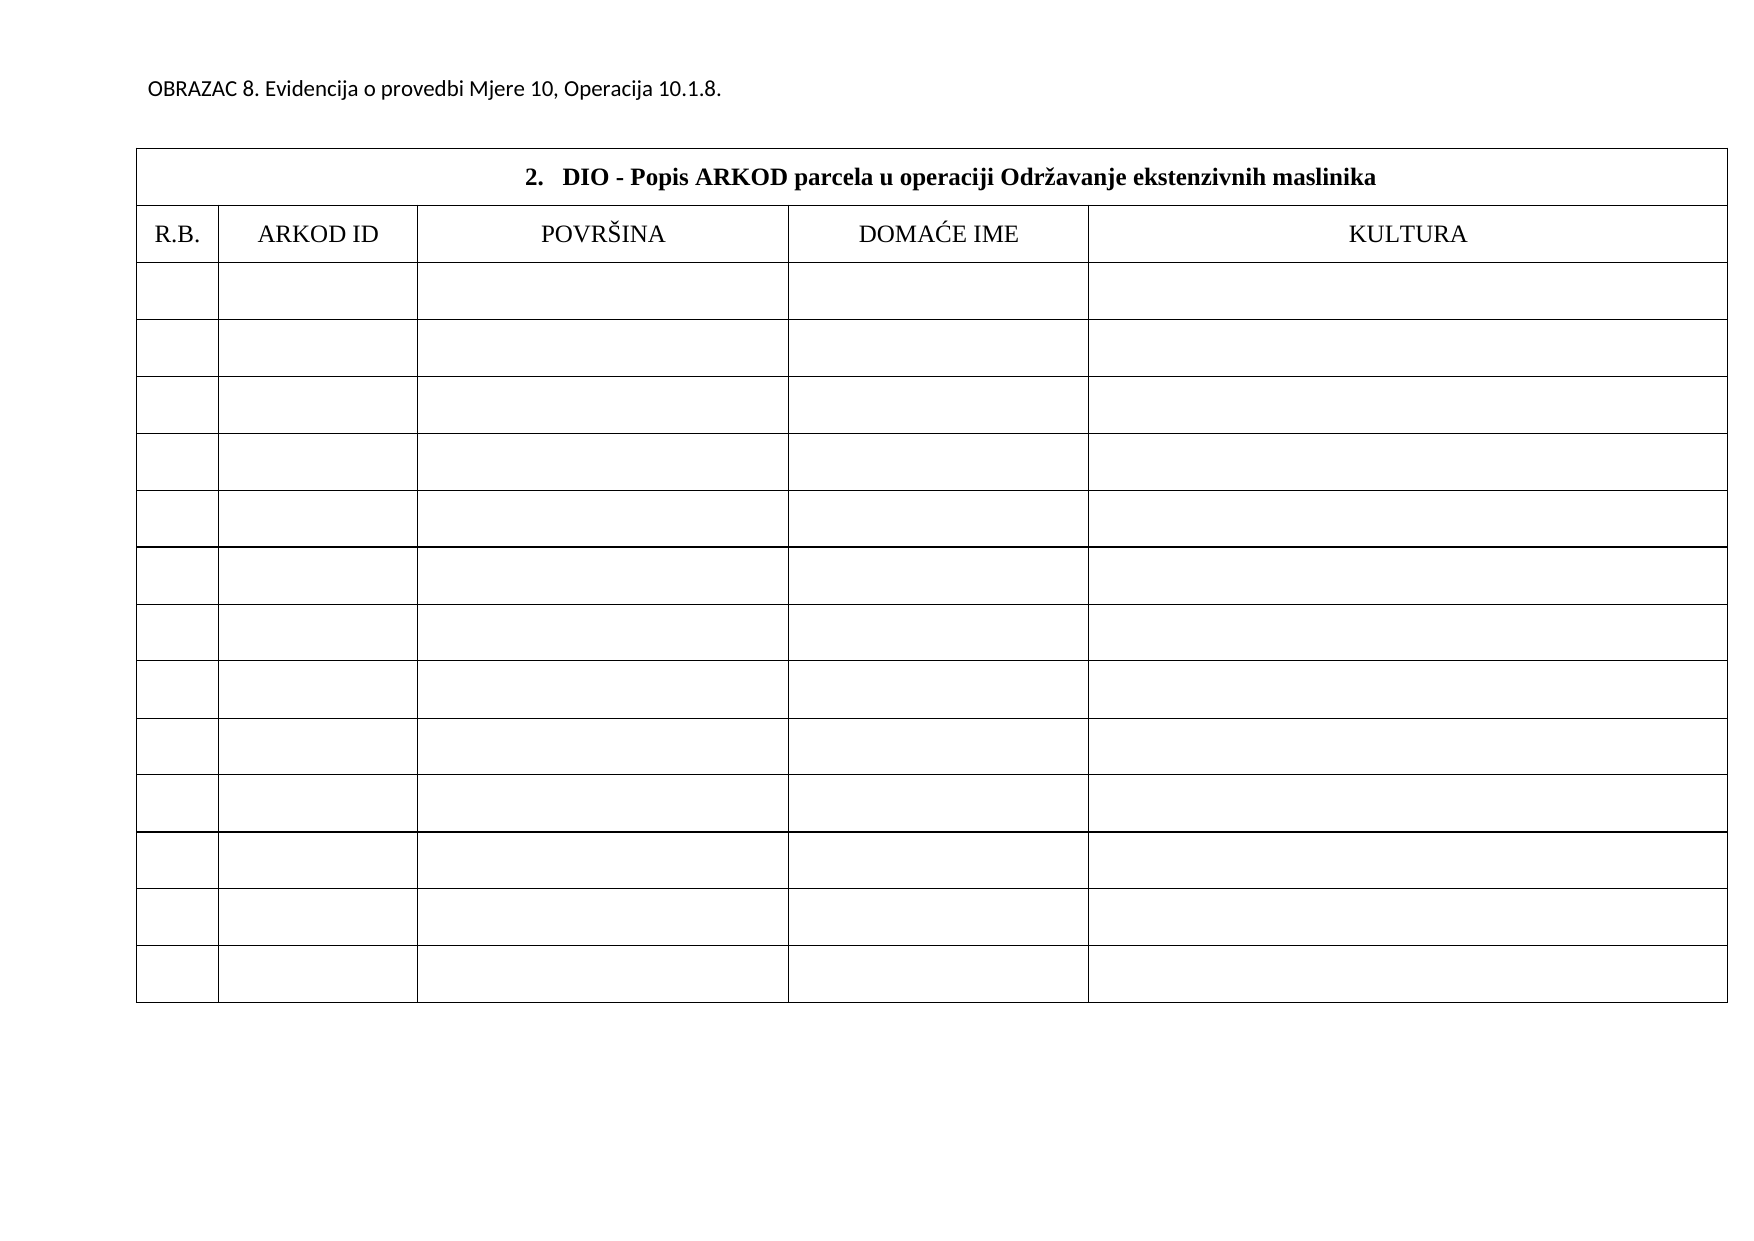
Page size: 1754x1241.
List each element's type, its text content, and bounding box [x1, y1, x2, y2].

table_cell [137, 491, 218, 546]
table_cell [1089, 889, 1727, 945]
table_cell [1089, 434, 1727, 489]
table_header DIO - Popis ARKOD parcela u operaciji Održavanje ekstenzivnih maslinika [137, 149, 1727, 204]
table_cell [1089, 775, 1727, 831]
table_cell [789, 434, 1088, 489]
table_cell POVRŠINA [418, 206, 788, 262]
table_cell [219, 719, 417, 774]
table_cell [418, 661, 788, 717]
table_cell [1089, 263, 1727, 318]
table_cell [789, 775, 1088, 831]
table_cell [137, 320, 218, 376]
table_cell [137, 833, 218, 888]
table_cell R.B. [137, 206, 218, 262]
table_cell [219, 320, 417, 376]
table_cell [789, 377, 1088, 432]
table_cell DOMAĆE IME [789, 206, 1088, 262]
table_cell [789, 263, 1088, 318]
table_cell [789, 548, 1088, 603]
table_cell ARKOD ID [219, 206, 417, 262]
table_cell [219, 833, 417, 888]
table_cell [418, 946, 788, 1002]
table_cell [1089, 491, 1727, 546]
table_cell [418, 833, 788, 888]
table_cell [219, 661, 417, 717]
table_cell [219, 775, 417, 831]
table_cell [789, 320, 1088, 376]
table_cell [789, 719, 1088, 774]
table_cell [137, 719, 218, 774]
table_cell [418, 719, 788, 774]
table_cell [137, 434, 218, 489]
table_cell [418, 889, 788, 945]
table_cell [789, 889, 1088, 945]
table_cell [219, 377, 417, 432]
table_cell [789, 661, 1088, 717]
table_cell [1089, 605, 1727, 660]
table_cell [219, 548, 417, 603]
table_cell [418, 605, 788, 660]
table_cell [789, 605, 1088, 660]
table_cell [137, 661, 218, 717]
table_cell [1089, 661, 1727, 717]
table_cell [418, 377, 788, 432]
table_cell [1089, 946, 1727, 1002]
table_cell [137, 605, 218, 660]
table_cell [219, 491, 417, 546]
table_cell [418, 320, 788, 376]
table_cell [219, 263, 417, 318]
table_cell [137, 775, 218, 831]
table_cell [1089, 719, 1727, 774]
table_cell [137, 377, 218, 432]
table_cell [1089, 377, 1727, 432]
table_cell [789, 946, 1088, 1002]
table_cell [219, 605, 417, 660]
table_cell [137, 548, 218, 603]
table_cell [137, 889, 218, 945]
table_cell [1089, 548, 1727, 603]
table_cell [418, 548, 788, 603]
table_cell [1089, 320, 1727, 376]
table_cell [418, 263, 788, 318]
table_cell [418, 775, 788, 831]
table_cell [789, 491, 1088, 546]
table_cell [418, 491, 788, 546]
table_cell [789, 833, 1088, 888]
table_cell [418, 434, 788, 489]
table_cell [1089, 833, 1727, 888]
table_cell [137, 946, 218, 1002]
table_cell [219, 434, 417, 489]
table_cell [219, 889, 417, 945]
table_cell [219, 946, 417, 1002]
table_cell [137, 263, 218, 318]
table_cell KULTURA [1089, 206, 1727, 262]
